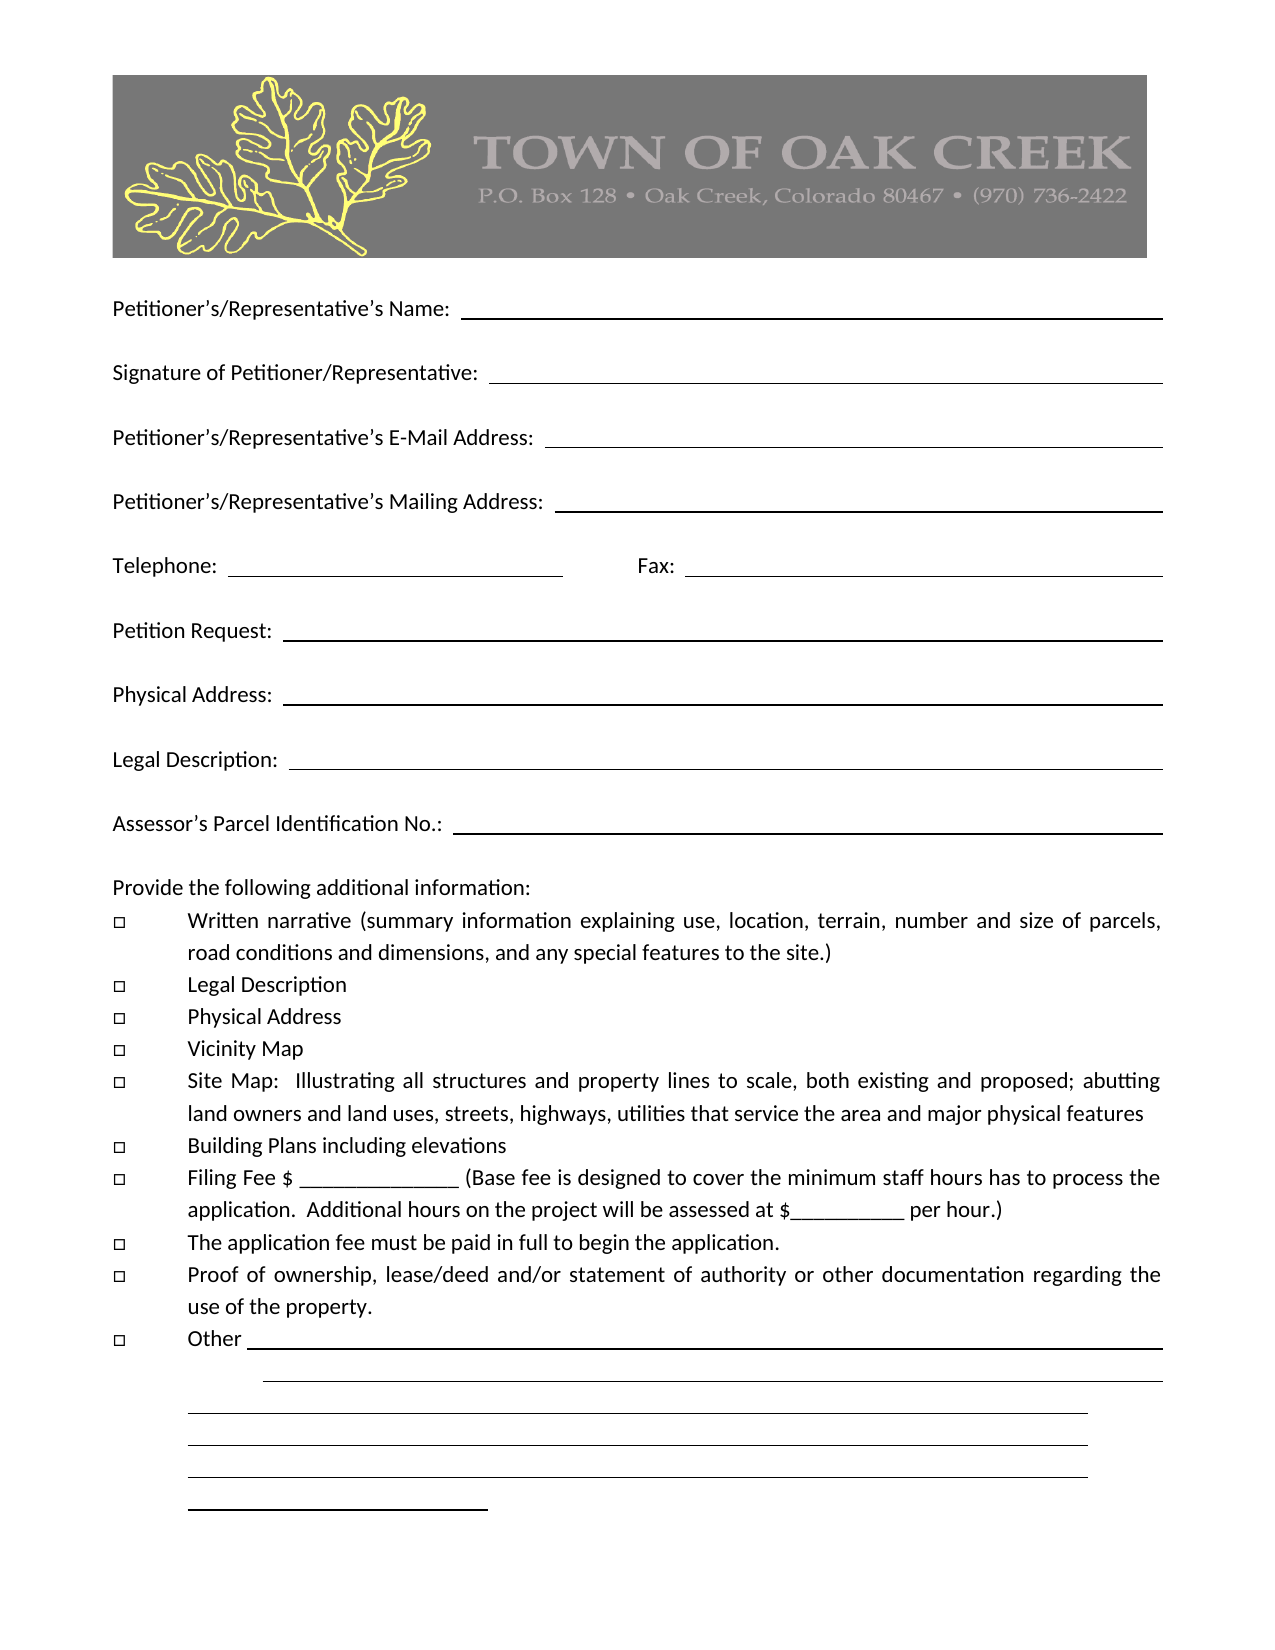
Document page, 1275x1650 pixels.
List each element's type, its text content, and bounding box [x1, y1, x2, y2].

text Provide the following additional information: [112, 873, 1162, 902]
text □ Physical Address [112, 1002, 1162, 1030]
text □ Site Map: Illustrating all structures and property lines to scale, both existing and proposed; abutting land owners and land uses, streets, highways, utilities that service the area and major physical features [112, 1067, 1162, 1127]
text Legal Description: [112, 745, 1162, 773]
text Telephone: Fax: [112, 552, 1162, 580]
text □ Filing Fee $ ______________ (Base fee is designed to cover the minimum staff hours has to process the application. Additional hours on the project will be assessed at $__________ per hour.) [112, 1163, 1162, 1223]
text Petition Request: [112, 616, 1162, 644]
text □ Vicinity Map [112, 1034, 1162, 1062]
text Petitioner’s/Representative’s E-Mail Address: [112, 423, 1162, 451]
text □ Other [112, 1324, 1162, 1352]
text Signature of Petitioner/Representative: [112, 358, 1162, 387]
text □ Legal Description [112, 970, 1162, 998]
text □ The application fee must be paid in full to begin the application. [112, 1228, 1162, 1256]
text Petitioner’s/Representative’s Name: [112, 294, 1162, 322]
text Petitioner’s/Representative’s Mailing Address: [112, 487, 1162, 515]
text □ Building Plans including elevations [112, 1131, 1162, 1159]
text Physical Address: [112, 680, 1162, 708]
text Assessor’s Parcel Identification No.: [112, 809, 1162, 837]
text □ Proof of ownership, lease/deed and/or statement of authority or other documentation regarding the use of the property. [112, 1260, 1162, 1320]
text □ Written narrative (summary information explaining use, location, terrain, number and size of parcels, road conditions and dimensions, and any special features to the site.) [112, 906, 1162, 966]
